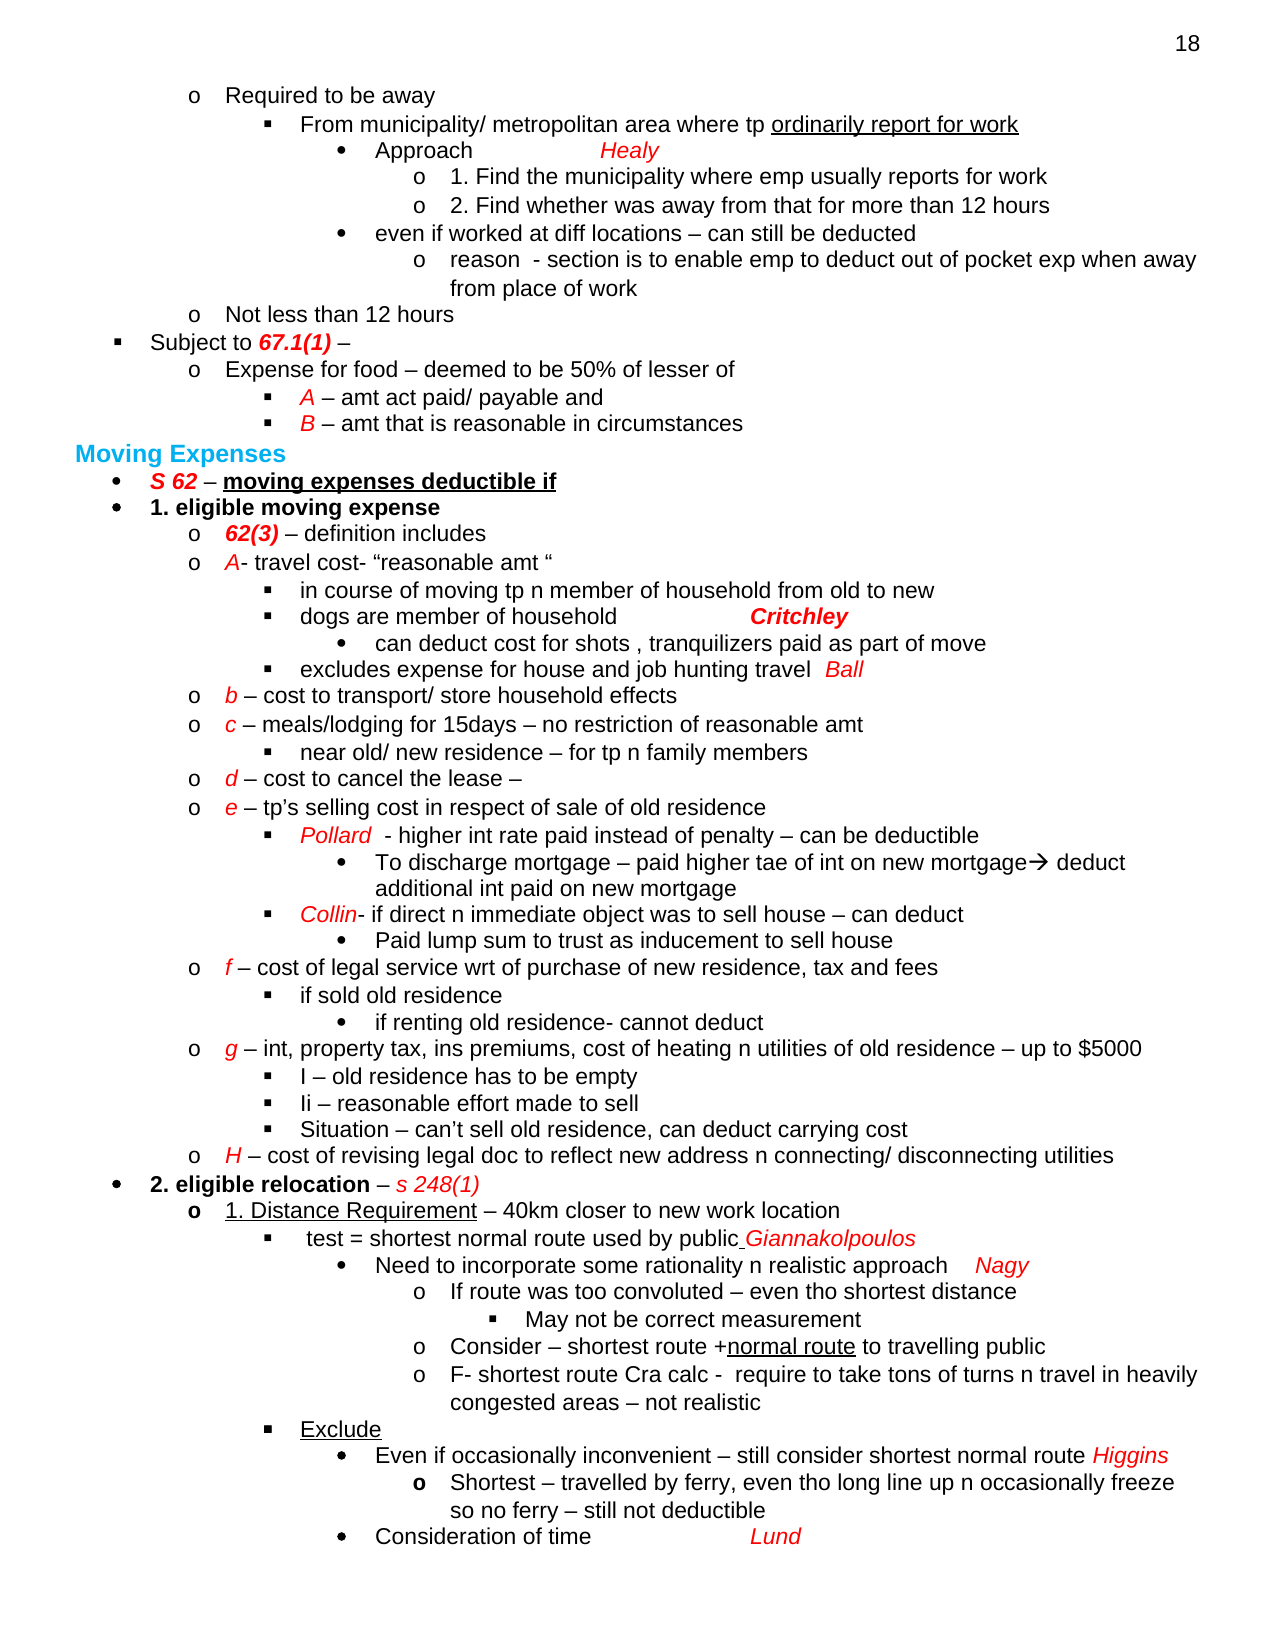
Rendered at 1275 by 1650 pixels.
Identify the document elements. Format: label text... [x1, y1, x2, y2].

list 1. Distance Requirement – 40km closer to new work location [187, 1197, 1200, 1225]
list Expense for food – deemed to be 50% of lesser of [187, 356, 1200, 384]
list Required to be away [187, 82, 1200, 111]
list From municipality/ metropolitan area where tp ordinarily report for work [262, 111, 1200, 137]
list A- travel cost- “reasonable amt “ [187, 549, 1200, 577]
list Pollard - higher int rate paid instead of penalty – can be deductible [262, 822, 1200, 848]
list reason - section is to enable emp to deduct out of pocket exp when away from place of work [412, 246, 1200, 301]
list 1. Find the municipality where emp usually reports for work [412, 163, 1200, 192]
list Consider – shortest route +normal route to travelling public [412, 1333, 1200, 1361]
list A – amt act paid/ payable and [262, 384, 1200, 410]
list 2. eligible relocation – s 248(1) [112, 1171, 1200, 1197]
list Consideration of time Lund [337, 1523, 1200, 1549]
list Collin- if direct n immediate object was to sell house – can deduct [262, 901, 1200, 927]
list Not less than 12 hours [187, 301, 1200, 329]
list Situation – can’t sell old residence, can deduct carrying cost [262, 1116, 1200, 1142]
list Approach Healy [337, 137, 1200, 163]
list f – cost of legal service wrt of purchase of new residence, tax and fees [187, 954, 1200, 982]
list B – amt that is reasonable in circumstances [262, 410, 1200, 437]
list 62(3) – definition includes [187, 520, 1200, 549]
list excludes expense for house and job hunting travel Ball [262, 656, 1200, 682]
list b – cost to transport/ store household effects [187, 682, 1200, 711]
list g – int, property tax, ins premiums, cost of heating n utilities of old residence – up to $5000 [187, 1035, 1200, 1063]
list S 62 – moving expenses deductible if [112, 468, 1200, 494]
subtitle Moving Expenses [75, 439, 1200, 468]
list Ii – reasonable effort made to sell [262, 1089, 1200, 1116]
list e – tp’s selling cost in respect of sale of old residence [187, 794, 1200, 822]
list near old/ new residence – for tp n family members [262, 739, 1200, 765]
list Paid lump sum to trust as inducement to sell house [337, 927, 1200, 954]
list in course of moving tp n member of household from old to new [262, 577, 1200, 603]
list Even if occasionally inconvenient – still consider shortest normal route Higgins [337, 1442, 1200, 1468]
list I – old residence has to be empty [262, 1063, 1200, 1089]
list Need to incorporate some rationality n realistic approach Nagy [337, 1252, 1200, 1278]
list if renting old residence- cannot deduct [337, 1008, 1200, 1035]
list May not be correct measurement [487, 1306, 1200, 1333]
list 2. Find whether was away from that for more than 12 hours [412, 192, 1200, 220]
list can deduct cost for shots , tranquilizers paid as part of move [337, 630, 1200, 656]
list H – cost of revising legal doc to reflect new address n connecting/ disconnecting utilities [187, 1142, 1200, 1171]
list Subject to 67.1(1) – [112, 329, 1200, 356]
list c – meals/lodging for 15days – no restriction of reasonable amt [187, 711, 1200, 739]
list F- shortest route Cra calc - require to take tons of turns n travel in heavily congested areas – not realistic [412, 1361, 1200, 1416]
list if sold old residence [262, 982, 1200, 1008]
list Exclude [262, 1416, 1200, 1442]
list If route was too convoluted – even tho shortest distance [412, 1278, 1200, 1306]
list dogs are member of household Critchley [262, 603, 1200, 630]
list even if worked at diff locations – can still be deducted [337, 220, 1200, 246]
list d – cost to cancel the lease – [187, 765, 1200, 794]
list To discharge mortgage – paid higher tae of int on new mortgage deduct additional int paid on new mortgage [337, 848, 1200, 901]
list 1. eligible moving expense [112, 494, 1200, 520]
list Shortest – travelled by ferry, even tho long line up n occasionally freeze so no ferry – still not deductible [412, 1468, 1200, 1523]
list test = shortest normal route used by public Giannakolpoulos [262, 1225, 1200, 1252]
